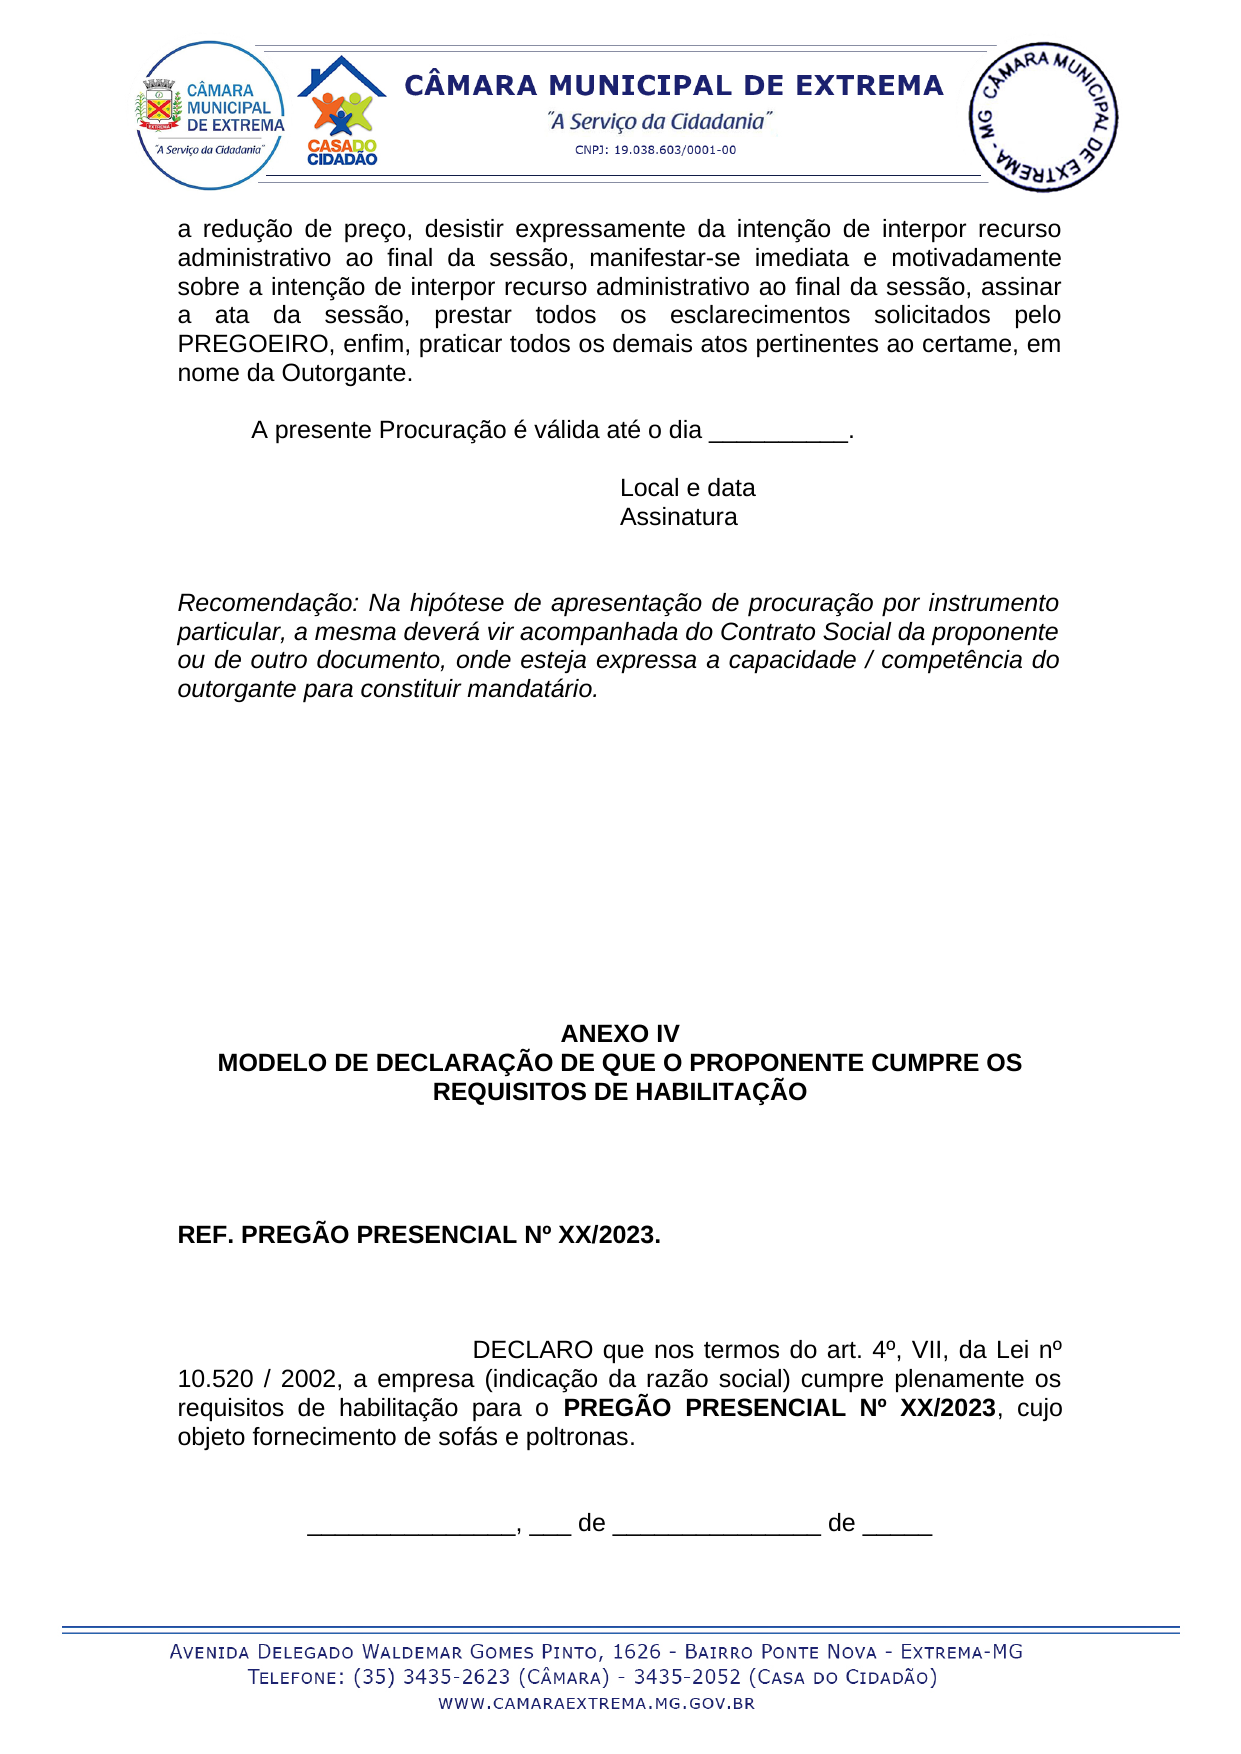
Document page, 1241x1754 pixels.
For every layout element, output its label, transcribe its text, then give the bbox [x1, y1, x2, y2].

text _______________, ___ de _______________ de _____ [177, 1508, 1063, 1536]
text Assinatura [177, 501, 1063, 530]
text MODELO DE DECLARAÇÃO DE QUE O PROPONENTE CUMPRE OS REQUISITOS DE HABILITAÇÃO [177, 1048, 1063, 1105]
text REF. PREGÃO PRESENCIAL Nº XX/2023. [177, 1220, 1063, 1249]
picture [46, 1615, 1194, 1724]
picture [124, 30, 1123, 221]
text Local e data [177, 473, 1063, 501]
text DECLARO que nos termos do art. 4º, VII, da Lei nº 10.520 / 2002, a empresa (indicação da razão social) cumpre plenamente os requisitos de habilitação para o PREGÃO PRESENCIAL Nº XX/2023, cujo objeto fornecimento de sofás e poltronas. [177, 1335, 1063, 1450]
text ANEXO IV [177, 1019, 1063, 1048]
text Recomendação: Na hipótese de apresentação de procuração por instrumento particular, a mesma deverá vir acompanhada do Contrato Social da proponente ou de outro documento, onde esteja expressa a capacidade / competência do outorgante para constituir mandatário. [177, 588, 1063, 703]
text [177, 214, 1063, 386]
text A presente Procuração é válida até o dia __________. [177, 415, 1063, 444]
